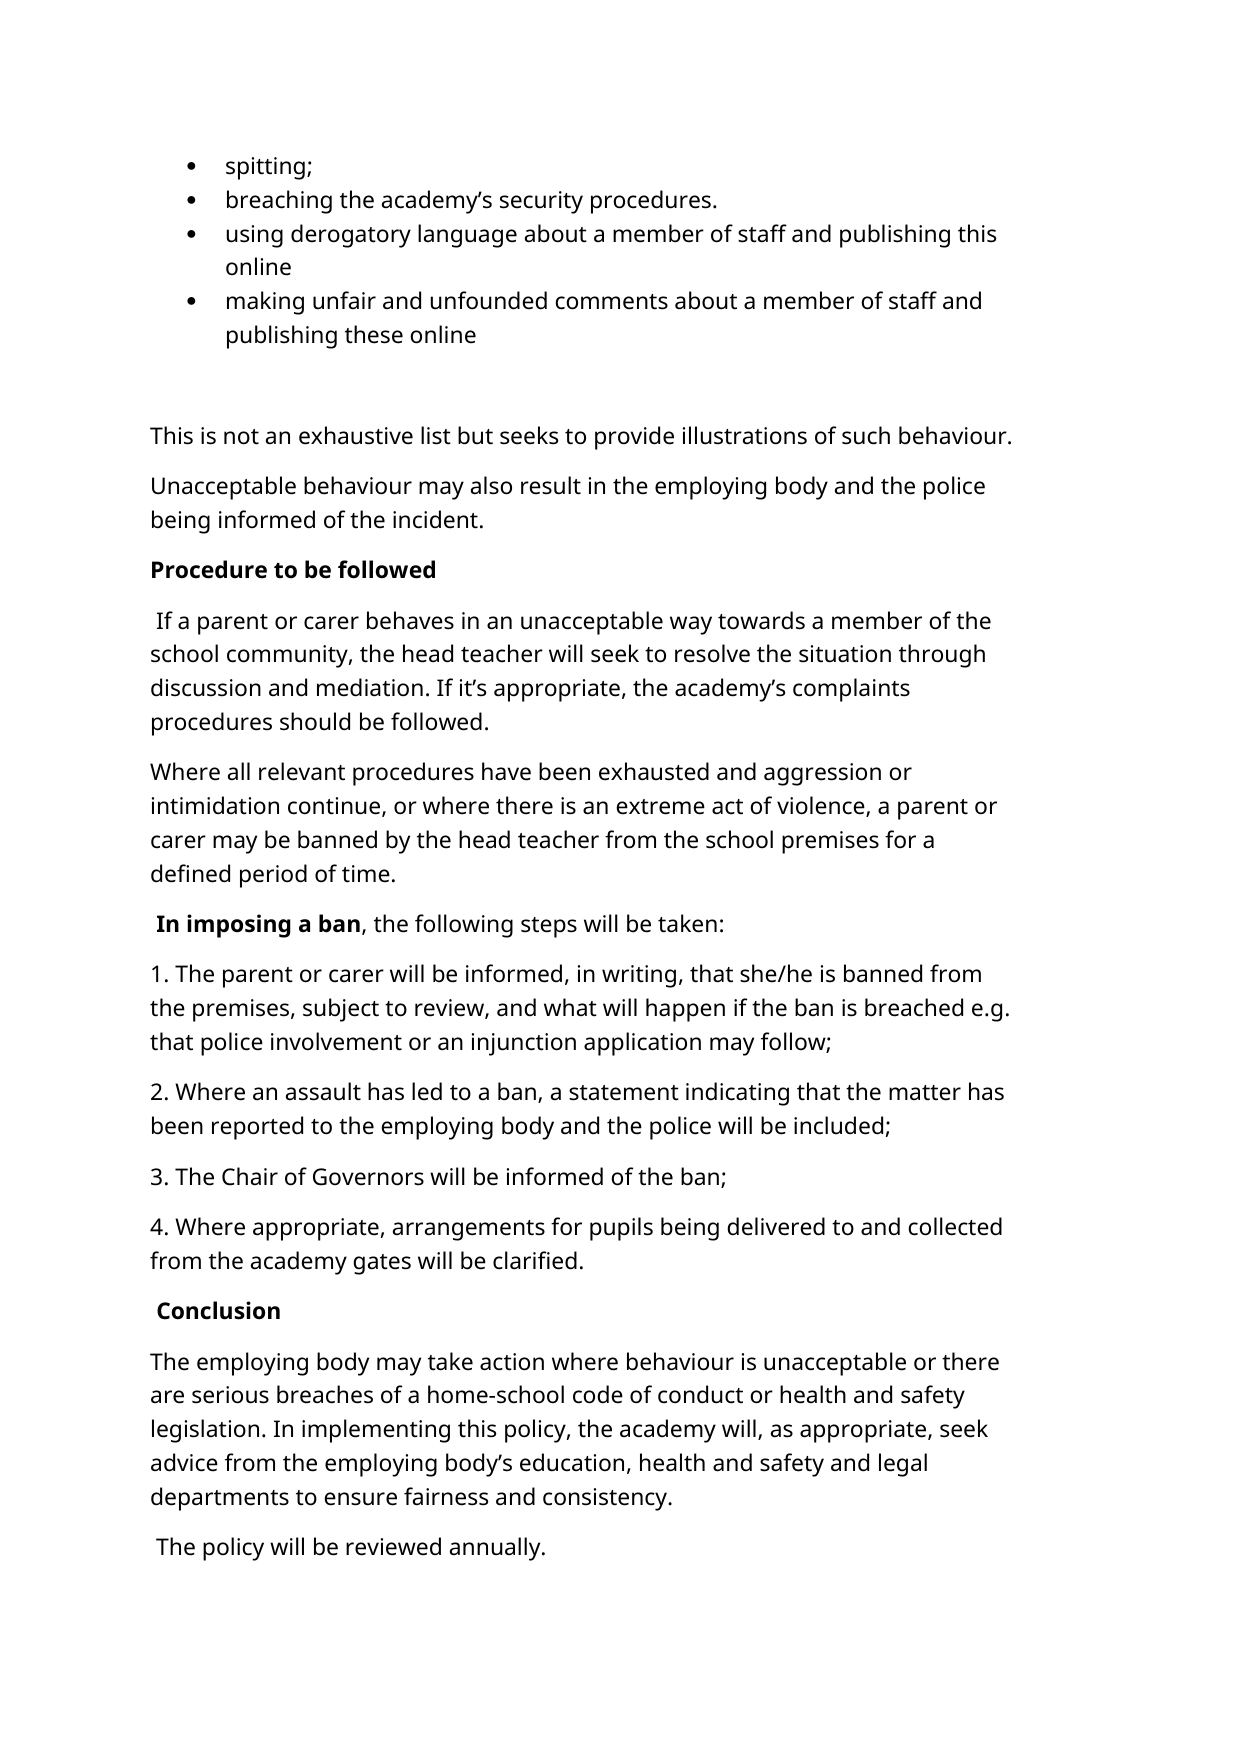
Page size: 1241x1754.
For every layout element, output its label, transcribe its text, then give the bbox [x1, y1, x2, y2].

text This is not an exhaustive list but seeks to provide illustrations of such behaviour. [150, 419, 1019, 451]
text If a parent or carer behaves in an unacceptable way towards a member of the school community, the head teacher will seek to resolve the situation through discussion and mediation. If it’s appropriate, the academy’s complaints procedures should be followed. [150, 604, 1019, 737]
text 2. Where an assault has led to a ban, a statement indicating that the matter has been reported to the employing body and the police will be included; [150, 1076, 1019, 1141]
text In imposing a ban, the following steps will be taken: [150, 908, 1019, 939]
list spitting; [187, 150, 1019, 181]
list breaching the academy’s security procedures. [187, 184, 1019, 215]
text Unacceptable behaviour may also result in the employing body and the police being informed of the incident. [150, 470, 1019, 535]
text 4. Where appropriate, arrangements for pupils being delivered to and collected from the academy gates will be clarified. [150, 1211, 1019, 1276]
text The employing body may take action where behaviour is unacceptable or there are serious breaches of a home-school code of conduct or health and safety legislation. In implementing this policy, the academy will, as appropriate, seek advice from the employing body’s education, health and safety and legal departments to ensure fairness and consistency. [150, 1345, 1019, 1512]
text Procedure to be followed [150, 554, 1019, 585]
text 3. The Chair of Governors will be informed of the ban; [150, 1160, 1019, 1192]
text 1. The parent or carer will be informed, in writing, that she/he is banned from the premises, subject to review, and what will happen if the ban is breached e.g. that police involvement or an injunction application may follow; [150, 958, 1019, 1057]
list making unfair and unfounded comments about a member of staff and publishing these online [187, 285, 1019, 350]
text The policy will be reviewed annually. [150, 1531, 1019, 1562]
text Conclusion [150, 1295, 1019, 1326]
text Where all relevant procedures have been exhausted and aggression or intimidation continue, or where there is an extreme act of violence, a parent or carer may be banned by the head teacher from the school premises for a defined period of time. [150, 756, 1019, 889]
list using derogatory language about a member of staff and publishing this online [187, 217, 1019, 282]
